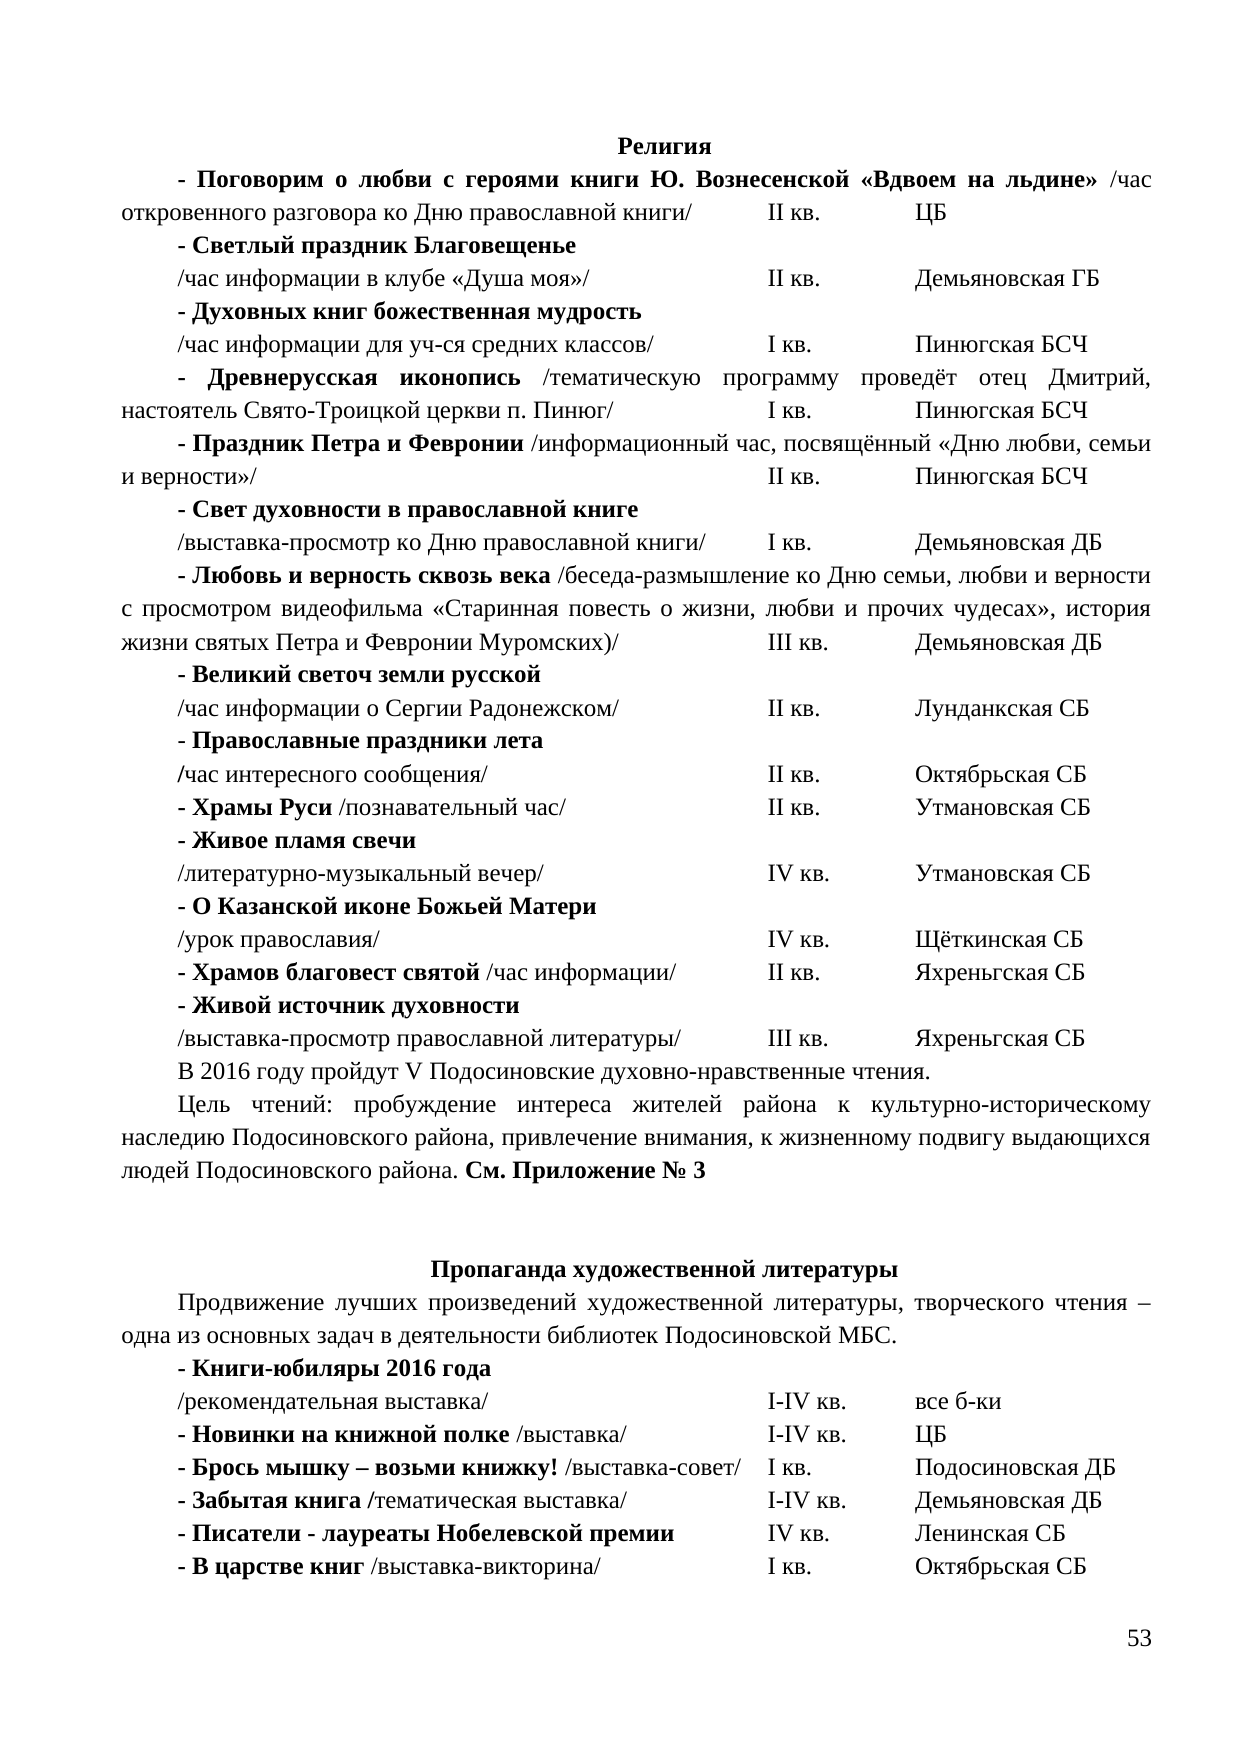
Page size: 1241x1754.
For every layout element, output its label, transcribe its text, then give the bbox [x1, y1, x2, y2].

text - Книги-юбиляры 2016 года [121, 1353, 1152, 1382]
text - Храмов благовест святой /час информации/ II кв. Яхреньгская СБ [121, 957, 1152, 986]
text - Живой источник духовности [121, 990, 1152, 1018]
text Религия [118, 131, 1152, 160]
text - Живое пламя свечи [121, 825, 1152, 853]
text - Великий светоч земли русской [121, 659, 1152, 688]
text /выставка-просмотр ко Дню православной книги/ I кв. Демьяновская ДБ [121, 527, 1152, 556]
text /час информации о Сергии Радонежском/ II кв. Лунданкская СБ [121, 693, 1152, 721]
text /выставка-просмотр православной литературы/ III кв. Яхреньгская СБ [121, 1023, 1152, 1052]
text - Праздник Петра и Февронии /информационный час, посвящённый «Дню любви, семьи и верности»/ II кв. Пинюгская БСЧ [121, 428, 1152, 490]
text - Поговорим о любви с героями книги Ю. Вознесенской «Вдвоем на льдине» /час откровенного разговора ко Дню православной книги/ II кв. ЦБ [121, 164, 1152, 226]
text В 2016 году пройдут V Подосиновские духовно-нравственные чтения. [121, 1056, 1152, 1084]
text /час интересного сообщения/ II кв. Октябрьская СБ [121, 759, 1152, 787]
text /час информации для уч-ся средних классов/ I кв. Пинюгская БСЧ [121, 329, 1152, 358]
text - Забытая книга /тематическая выставка/ I-IV кв. Демьяновская ДБ [121, 1485, 1152, 1514]
text - Светлый праздник Благовещенье [121, 230, 1152, 259]
text - В царстве книг /выставка-викторина/ I кв. Октябрьская СБ [121, 1551, 1152, 1580]
text Пропаганда художественной литературы [121, 1254, 1152, 1283]
text - Древнерусская иконопись /тематическую программу проведёт отец Дмитрий, настоятель Свято-Троицкой церкви п. Пинюг/ I кв. Пинюгская БСЧ [121, 362, 1152, 424]
text Продвижение лучших произведений художественной литературы, творческого чтения – одна из основных задач в деятельности библиотек Подосиновской МБС. [121, 1287, 1152, 1349]
text - Духовных книг божественная мудрость [121, 296, 1152, 325]
text - Писатели - лауреаты Нобелевской премии IV кв. Ленинская СБ [121, 1518, 1152, 1547]
text - Любовь и верность сквозь века /беседа-размышление ко Дню семьи, любви и верности с просмотром видеофильма «Старинная повесть о жизни, любви и прочих чудесах», история жизни святых Петра и Февронии Муромских)/ III кв. Демьяновская ДБ [121, 561, 1152, 655]
text /литературно-музыкальный вечер/ IV кв. Утмановская СБ [121, 858, 1152, 886]
text - Храмы Руси /познавательный час/ II кв. Утмановская СБ [121, 792, 1152, 820]
text - Свет духовности в православной книге [121, 494, 1152, 523]
text /час информации в клубе «Душа моя»/ II кв. Демьяновская ГБ [121, 263, 1152, 292]
text - Новинки на книжной полке /выставка/ I-IV кв. ЦБ [121, 1419, 1152, 1448]
text Цель чтений: пробуждение интереса жителей района к культурно-историческому наследию Подосиновского района, привлечение внимания, к жизненному подвигу выдающихся людей Подосиновского района. См. Приложение № 3 [121, 1089, 1152, 1184]
text - О Казанской иконе Божьей Матери [121, 891, 1152, 919]
text /урок православия/ IV кв. Щёткинская СБ [121, 924, 1152, 952]
text - Брось мышку – возьми книжку! /выставка-совет/ I кв. Подосиновская ДБ [121, 1452, 1152, 1481]
text /рекомендательная выставка/ I-IV кв. все б-ки [121, 1386, 1152, 1415]
text - Православные праздники лета [121, 726, 1152, 754]
